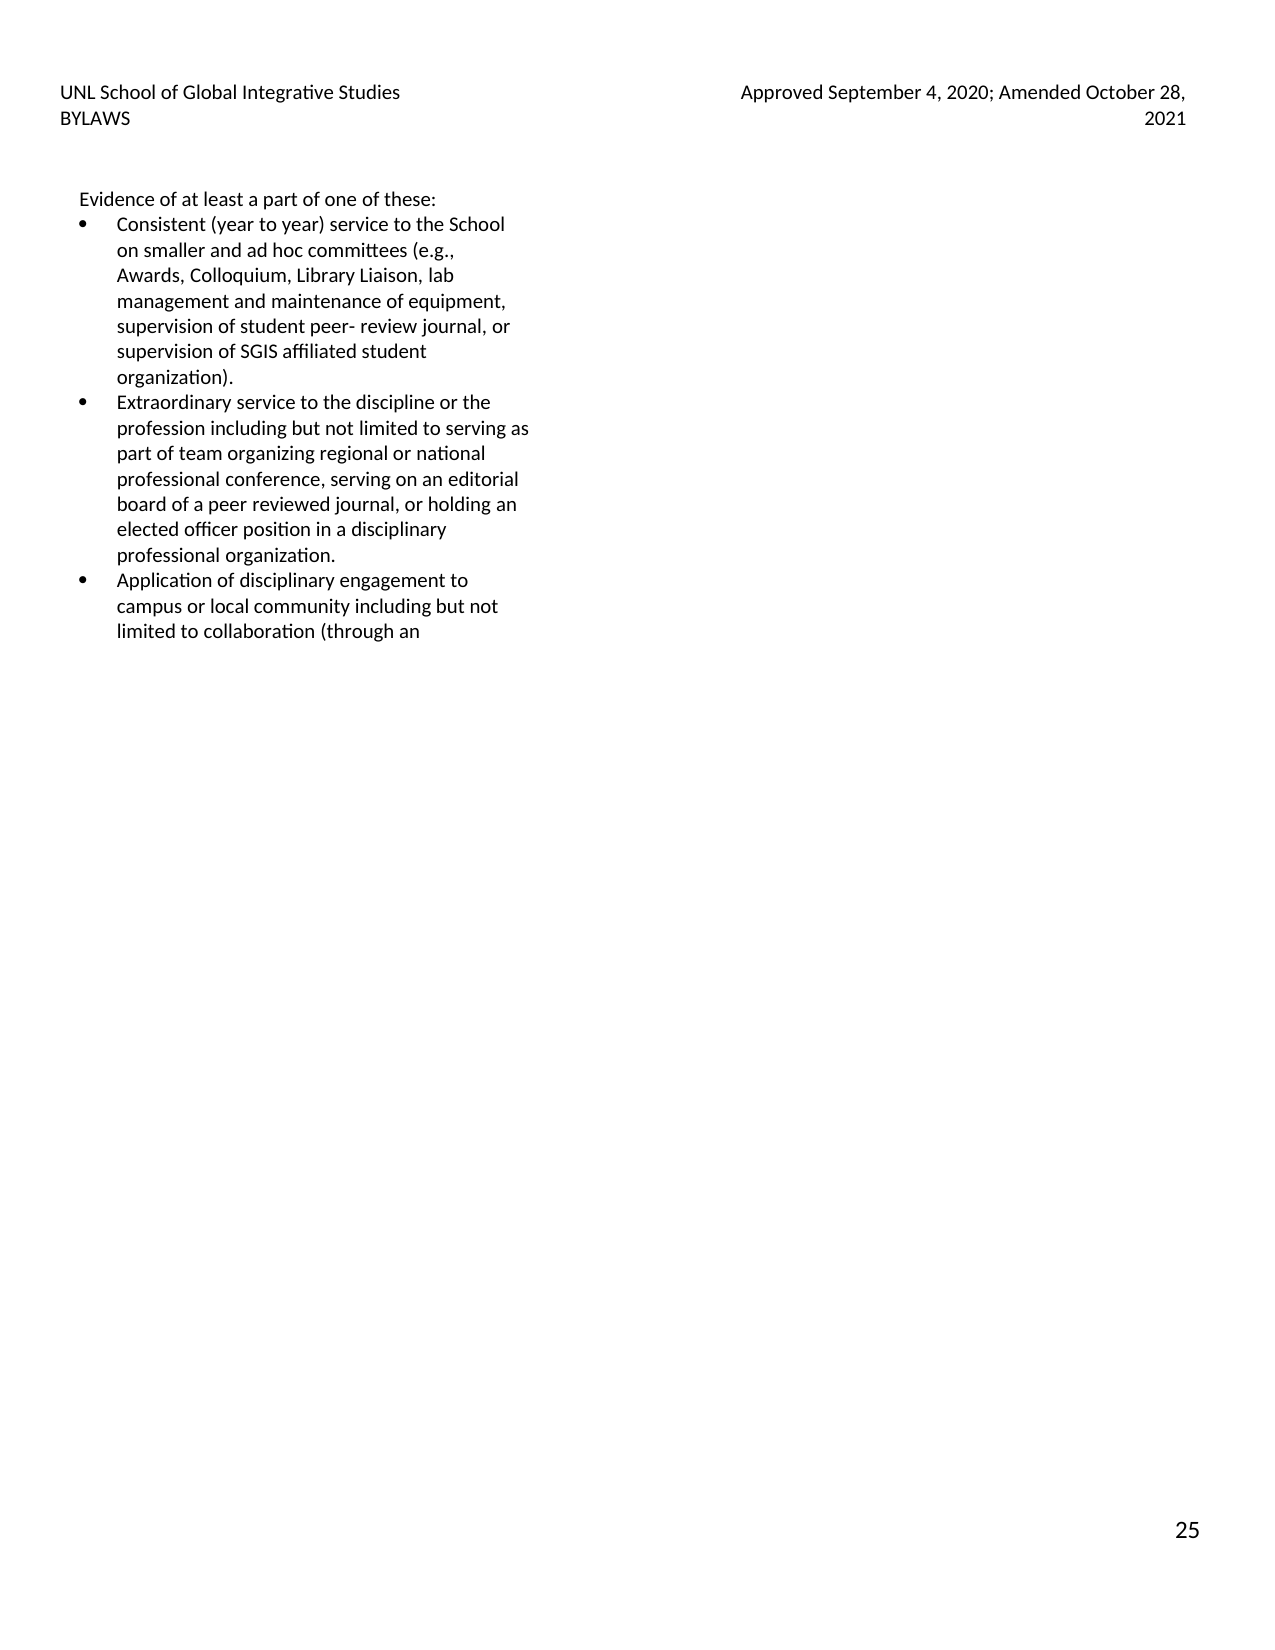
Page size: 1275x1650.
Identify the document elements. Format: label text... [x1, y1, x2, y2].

list Application of disciplinary engagement to campus or local community including but not limited to collaboration (through an [79, 567, 509, 644]
list Consistent (year to year) service to the School on smaller and ad hoc committees (e.g., Awards, Colloquium, Library Liaison, lab management and maintenance of equipment, supervision of student peer- review journal, or supervision of SGIS affiliated student organization). [79, 212, 527, 389]
text Evidence of at least a part of one of these: [79, 186, 518, 212]
list Extraordinary service to the discipline or the profession including but not limited to serving as part of team organizing regional or national professional conference, serving on an editorial board of a peer reviewed journal, or holding an elected officer position in a disciplinary professional organization. [79, 389, 532, 567]
